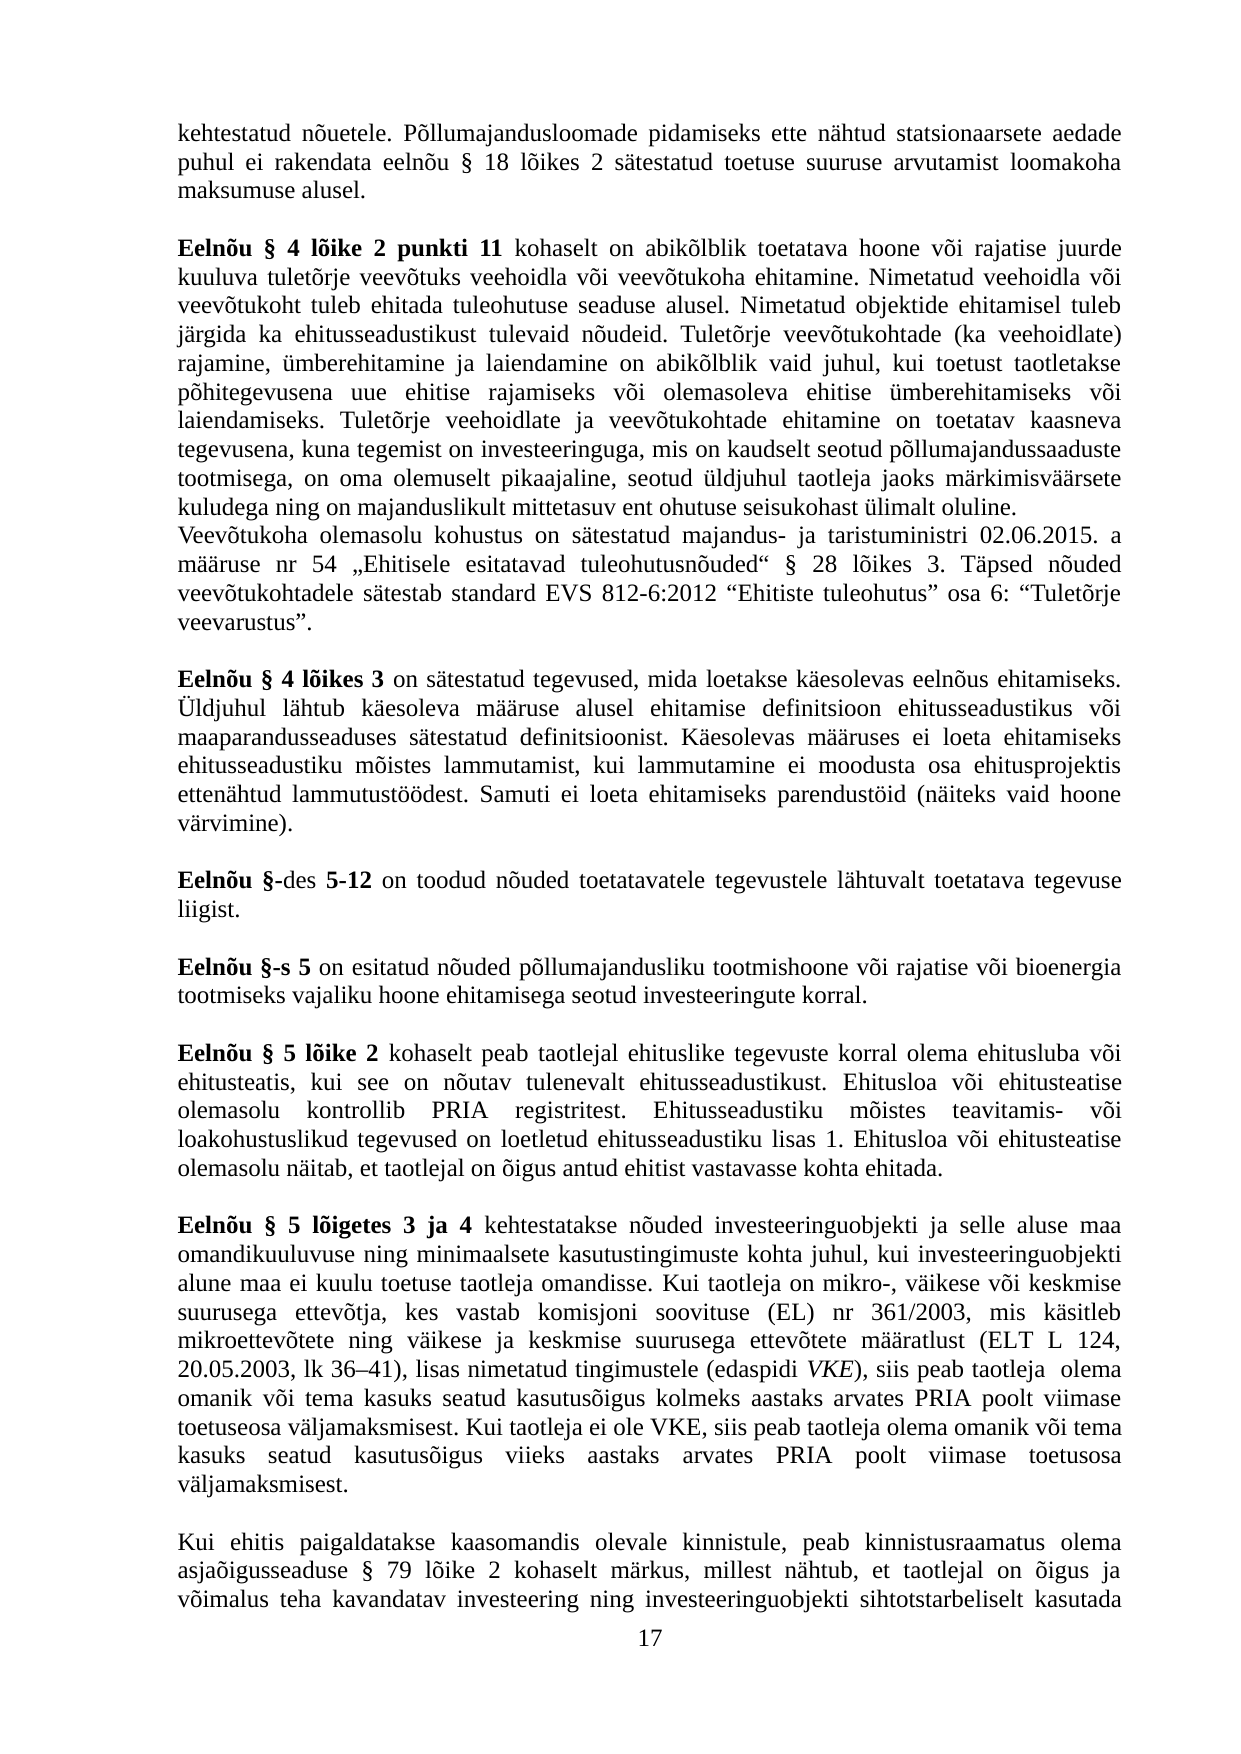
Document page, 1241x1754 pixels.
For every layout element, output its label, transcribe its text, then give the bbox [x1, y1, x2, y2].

text Eelnõu §-s 5 on esitatud nõuded põllumajandusliku tootmishoone või rajatise või bioenergia tootmiseks vajaliku hoone ehitamisega seotud investeeringute korral. [177, 952, 1122, 1009]
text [177, 1527, 1122, 1613]
text Eelnõu § 5 lõigetes 3 ja 4 kehtestatakse nõuded investeeringuobjekti ja selle aluse maa omandikuuluvuse ning minimaalsete kasutustingimuste kohta juhul, kui investeeringuobjekti alune maa ei kuulu toetuse taotleja omandisse. Kui taotleja on mikro-, väikese või keskmise suurusega ettevõtja, kes vastab komisjoni soovituse (EL) nr 361/2003, mis käsitleb mikroettevõtete ning väikese ja keskmise suurusega ettevõtete määratlust (ELT L 124, 20.05.2003, lk 36–41), lisas nimetatud tingimustele (edaspidi VKE), siis peab taotleja olema omanik või tema kasuks seatud kasutusõigus kolmeks aastaks arvates PRIA poolt viimase toetuseosa väljamaksmisest. Kui taotleja ei ole VKE, siis peab taotleja olema omanik või tema kasuks seatud kasutusõigus viieks aastaks arvates PRIA poolt viimase toetusosa väljamaksmisest. [177, 1211, 1122, 1498]
text Veevõtukoha olemasolu kohustus on sätestatud majandus- ja taristuministri 02.06.2015. a määruse nr 54 „Ehitisele esitatavad tuleohutusnõuded“ § 28 lõikes 3. Täpsed nõuded veevõtukohtadele sätestab standard EVS 812-6:2012 “Ehitiste tuleohutus” osa 6: “Tuletõrje veevarustus”. [177, 521, 1122, 636]
text Eelnõu §-des 5-12 on toodud nõuded toetatavatele tegevustele lähtuvalt toetatava tegevuse liigist. [177, 866, 1122, 923]
text Eelnõu § 4 lõike 2 punkti 11 kohaselt on abikõlblik toetatava hoone või rajatise juurde kuuluva tuletõrje veevõtuks veehoidla või veevõtukoha ehitamine. Nimetatud veehoidla või veevõtukoht tuleb ehitada tuleohutuse seaduse alusel. Nimetatud objektide ehitamisel tuleb järgida ka ehitusseadustikust tulevaid nõudeid. Tuletõrje veevõtukohtade (ka veehoidlate) rajamine, ümberehitamine ja laiendamine on abikõlblik vaid juhul, kui toetust taotletakse põhitegevusena uue ehitise rajamiseks või olemasoleva ehitise ümberehitamiseks või laiendamiseks. Tuletõrje veehoidlate ja veevõtukohtade ehitamine on toetatav kaasneva tegevusena, kuna tegemist on investeeringuga, mis on kaudselt seotud põllumajandussaaduste tootmisega, on oma olemuselt pikaajaline, seotud üldjuhul taotleja jaoks märkimisväärsete kuludega ning on majanduslikult mittetasuv ent ohutuse seisukohast ülimalt oluline. [177, 233, 1122, 521]
text Eelnõu § 4 lõikes 3 on sätestatud tegevused, mida loetakse käesolevas eelnõus ehitamiseks. Üldjuhul lähtub käesoleva määruse alusel ehitamise definitsioon ehitusseadustikus või maaparandusseaduses sätestatud definitsioonist. Käesolevas määruses ei loeta ehitamiseks ehitusseadustiku mõistes lammutamist, kui lammutamine ei moodusta osa ehitusprojektis ettenähtud lammutustöödest. Samuti ei loeta ehitamiseks parendustöid (näiteks vaid hoone värvimine). [177, 664, 1122, 837]
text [177, 118, 1122, 204]
text Eelnõu § 5 lõike 2 kohaselt peab taotlejal ehituslike tegevuste korral olema ehitusluba või ehitusteatis, kui see on nõutav tulenevalt ehitusseadustikust. Ehitusloa või ehitusteatise olemasolu kontrollib PRIA registritest. Ehitusseadustiku mõistes teavitamis- või loakohustuslikud tegevused on loetletud ehitusseadustiku lisas 1. Ehitusloa või ehitusteatise olemasolu näitab, et taotlejal on õigus antud ehitist vastavasse kohta ehitada. [177, 1038, 1122, 1182]
